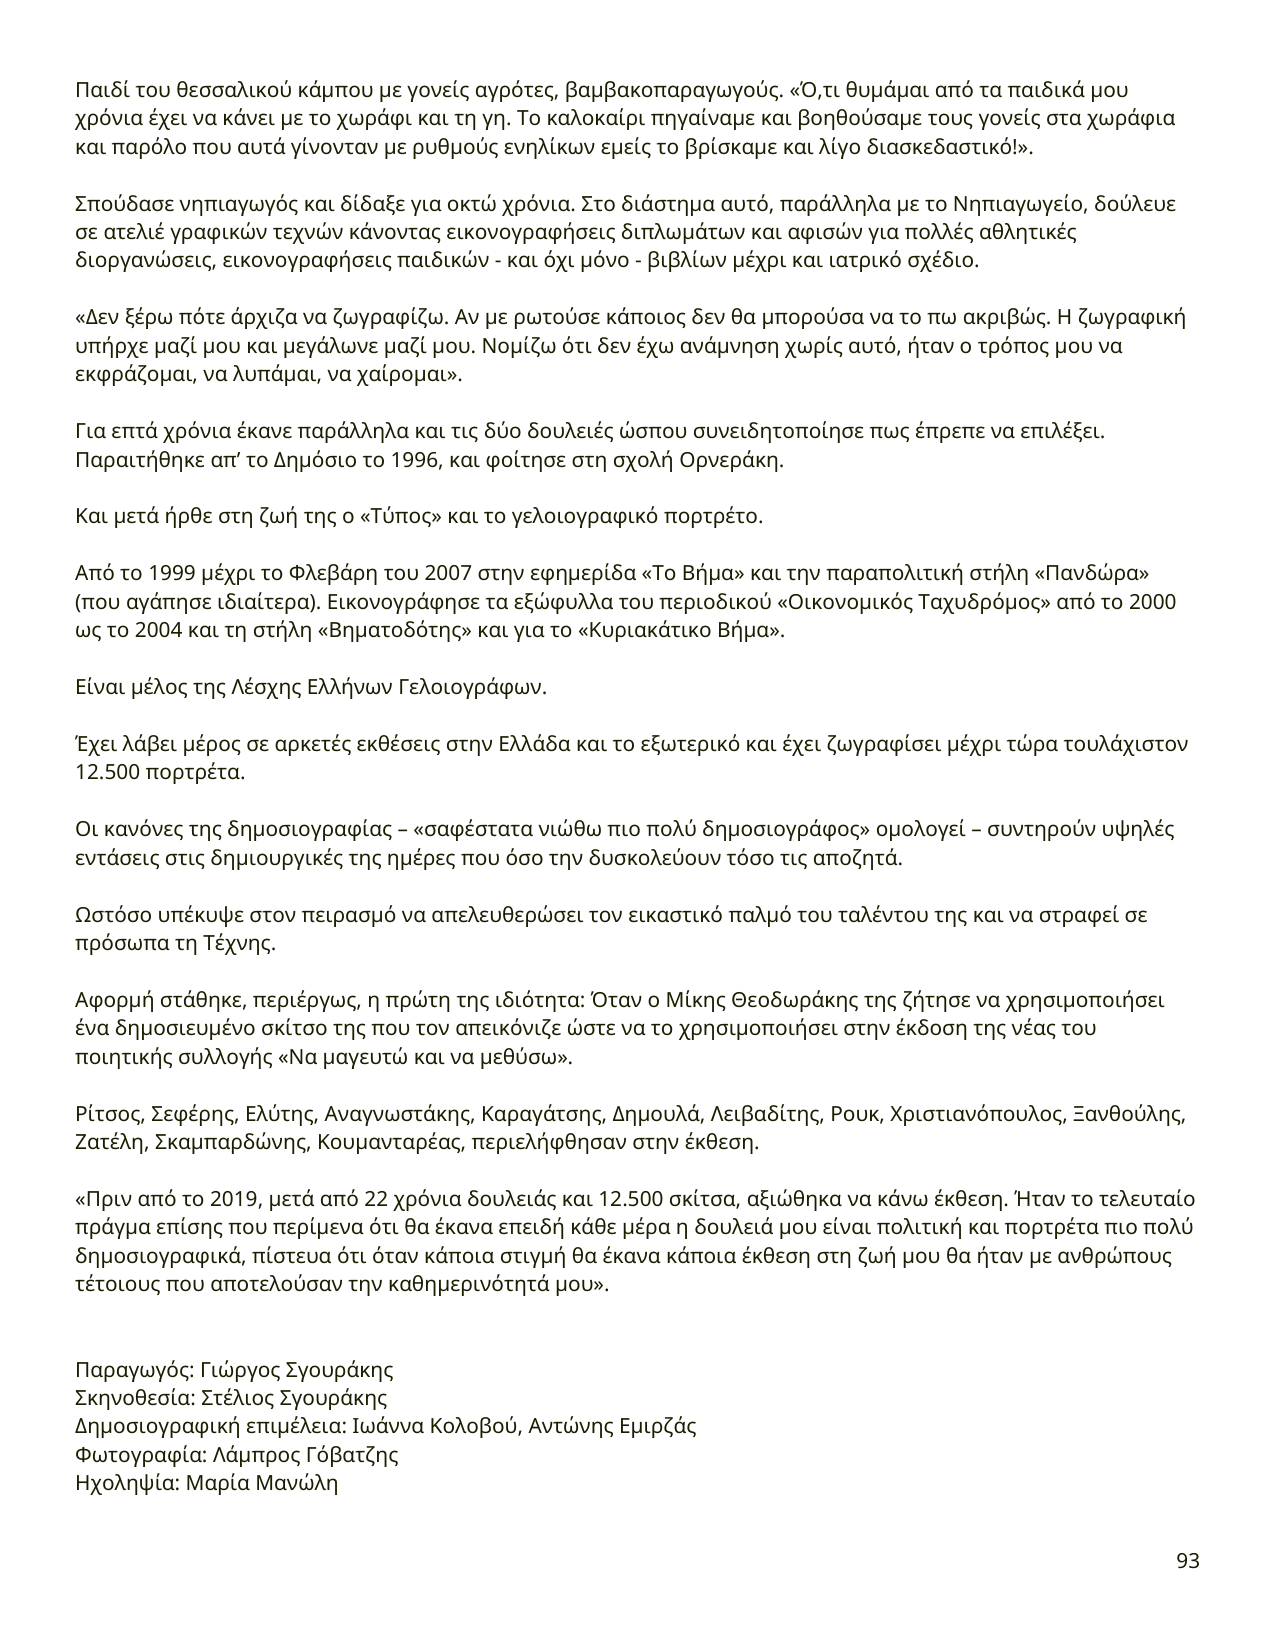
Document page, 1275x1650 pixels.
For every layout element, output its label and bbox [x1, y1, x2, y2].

text [75, 1298, 1200, 1497]
text [75, 75, 1200, 1298]
